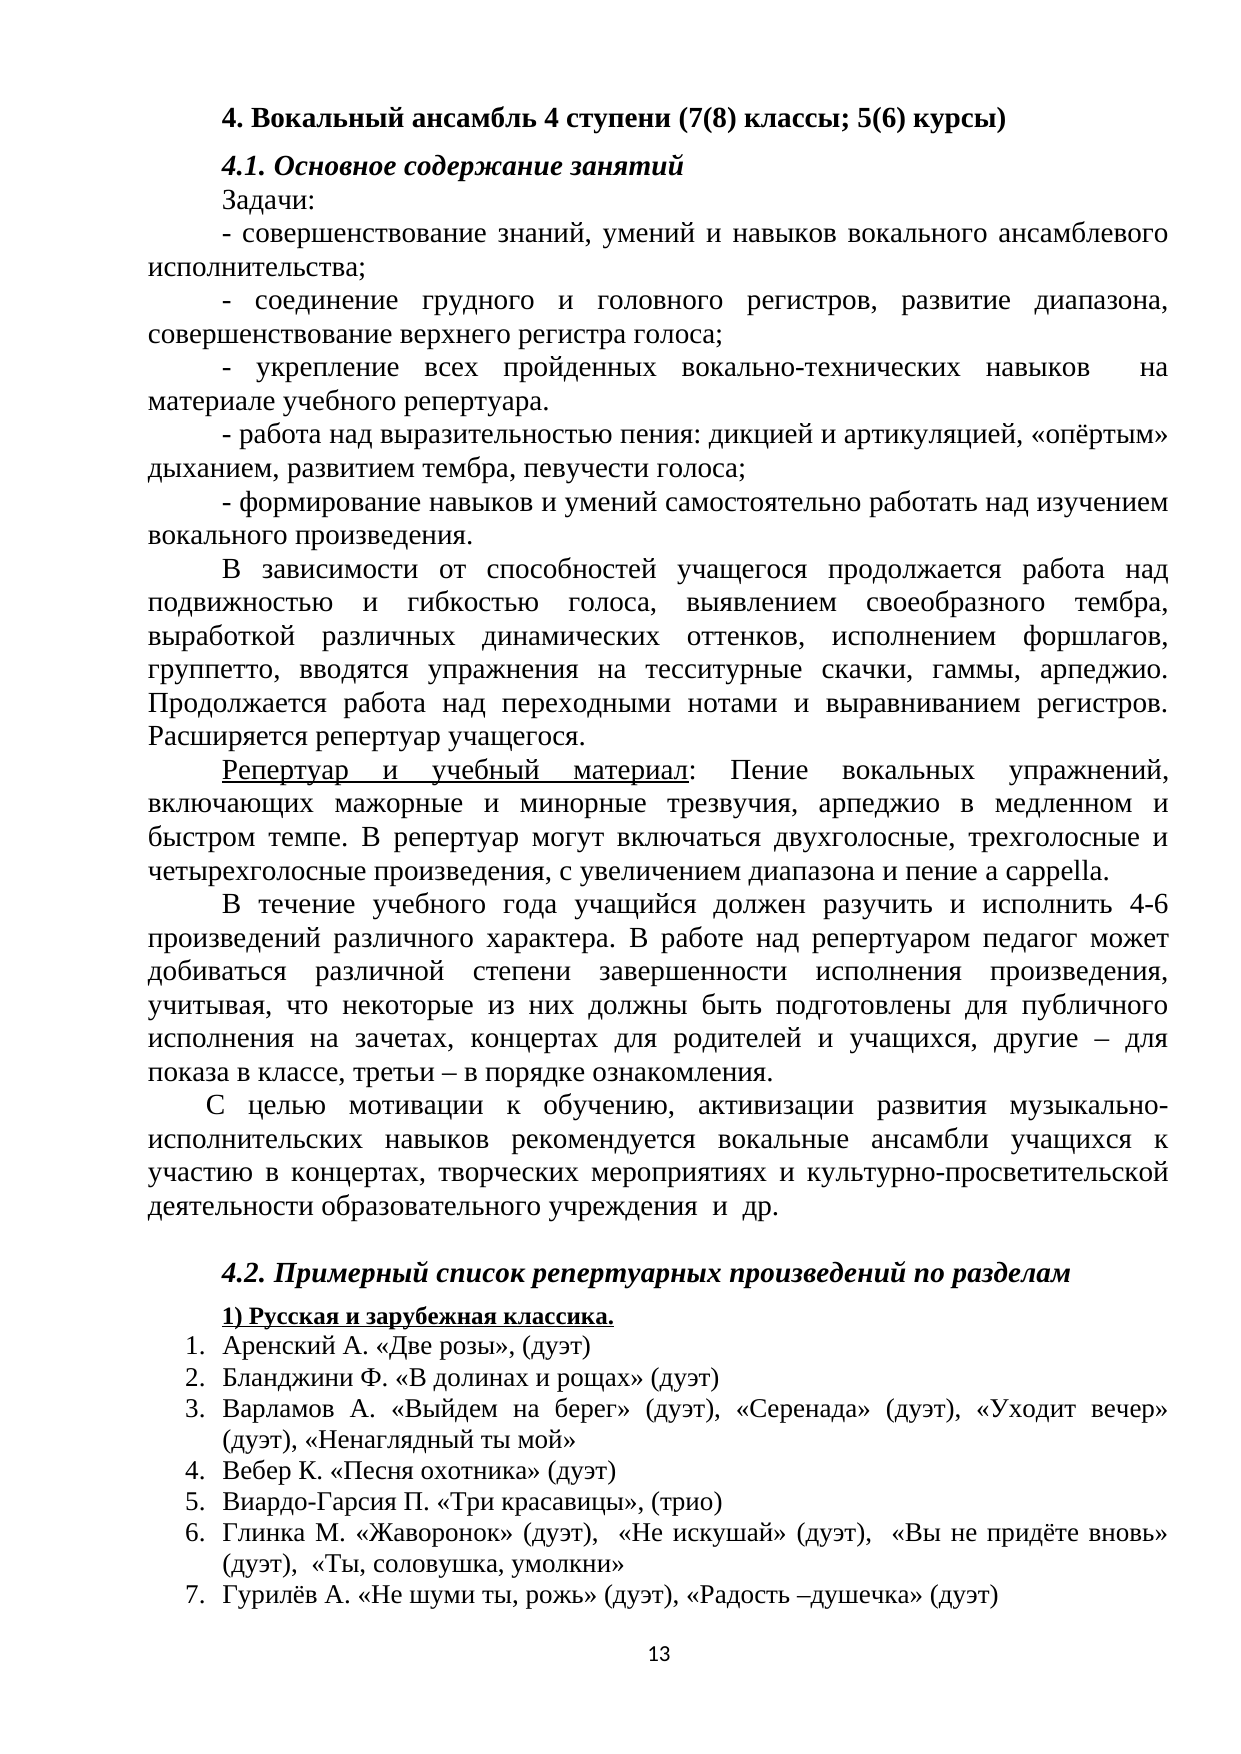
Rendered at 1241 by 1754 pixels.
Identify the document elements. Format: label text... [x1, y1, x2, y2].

list Глинка М. «Жаворонок» (дуэт), «Не искушай» (дуэт), «Вы не придёте вновь» (дуэт), «Ты, соловушка, умолкни» [185, 1516, 1169, 1579]
text 4.1. Основное содержание занятий [148, 148, 1169, 182]
list Виардо-Гарсия П. «Три красавицы», (трио) [185, 1485, 1169, 1516]
list Варламов А. «Выйдем на берег» (дуэт), «Серенада» (дуэт), «Уходит вечер» (дуэт), «Ненаглядный ты мой» [185, 1392, 1169, 1454]
text В течение учебного года учащийся должен разучить и исполнить 4-6 произведений различного характера. В работе над репертуаром педагог может добиваться различной степени завершенности исполнения произведения, учитывая, что некоторые из них должны быть подготовлены для публичного исполнения на зачетах, концертах для родителей и учащихся, другие – для показа в классе, третьи – в порядке ознакомления. [148, 886, 1169, 1087]
text 4. Вокальный ансамбль 4 ступени (7(8) классы; 5(6) курсы) [222, 100, 1169, 134]
list Бланджини Ф. «В долинах и рощах» (дуэт) [185, 1361, 1169, 1392]
text - соединение грудного и головного регистров, развитие диапазона, совершенствование верхнего регистра голоса; [148, 282, 1169, 349]
text - укрепление всех пройденных вокально-технических навыков на материале учебного репертуара. [148, 349, 1169, 417]
text - формирование навыков и умений самостоятельно работать над изучением вокального произведения. [148, 484, 1169, 551]
text Репертуар и учебный материал: Пение вокальных упражнений, включающих мажорные и минорные трезвучия, арпеджио в медленном и быстром темпе. В репертуар могут включаться двухголосные, трехголосные и четырехголосные произведения, с увеличением диапазона и пение а cappеlla. [148, 752, 1169, 886]
list Гурилёв А. «Не шуми ты, рожь» (дуэт), «Радость –душечка» (дуэт) [185, 1579, 1169, 1610]
list Аренский А. «Две розы», (дуэт) [185, 1329, 1169, 1361]
list Вебер К. «Песня охотника» (дуэт) [185, 1454, 1169, 1485]
text 1) Русская и зарубежная классика. [222, 1301, 1169, 1329]
text 4.2. Примерный список репертуарных произведений по разделам [148, 1255, 1169, 1289]
text - совершенствование знаний, умений и навыков вокального ансамблевого исполнительства; [148, 215, 1169, 282]
text В зависимости от способностей учащегося продолжается работа над подвижностью и гибкостью голоса, выявлением своеобразного тембра, выработкой различных динамических оттенков, исполнением форшлагов, группетто, вводятся упражнения на тесситурные скачки, гаммы, арпеджио. Продолжается работа над переходными нотами и выравниванием регистров. Расширяется репертуар учащегося. [148, 551, 1169, 752]
text С целью мотивации к обучению, активизации развития музыкально-исполнительских навыков рекомендуется вокальные ансамбли учащихся к участию в концертах, творческих мероприятиях и культурно-просветительской деятельности образовательного учреждения и др. [148, 1087, 1169, 1222]
text Задачи: [148, 182, 1169, 215]
text - работа над выразительностью пения: дикцией и артикуляцией, «опёртым» дыханием, развитием тембра, певучести голоса; [148, 417, 1169, 484]
